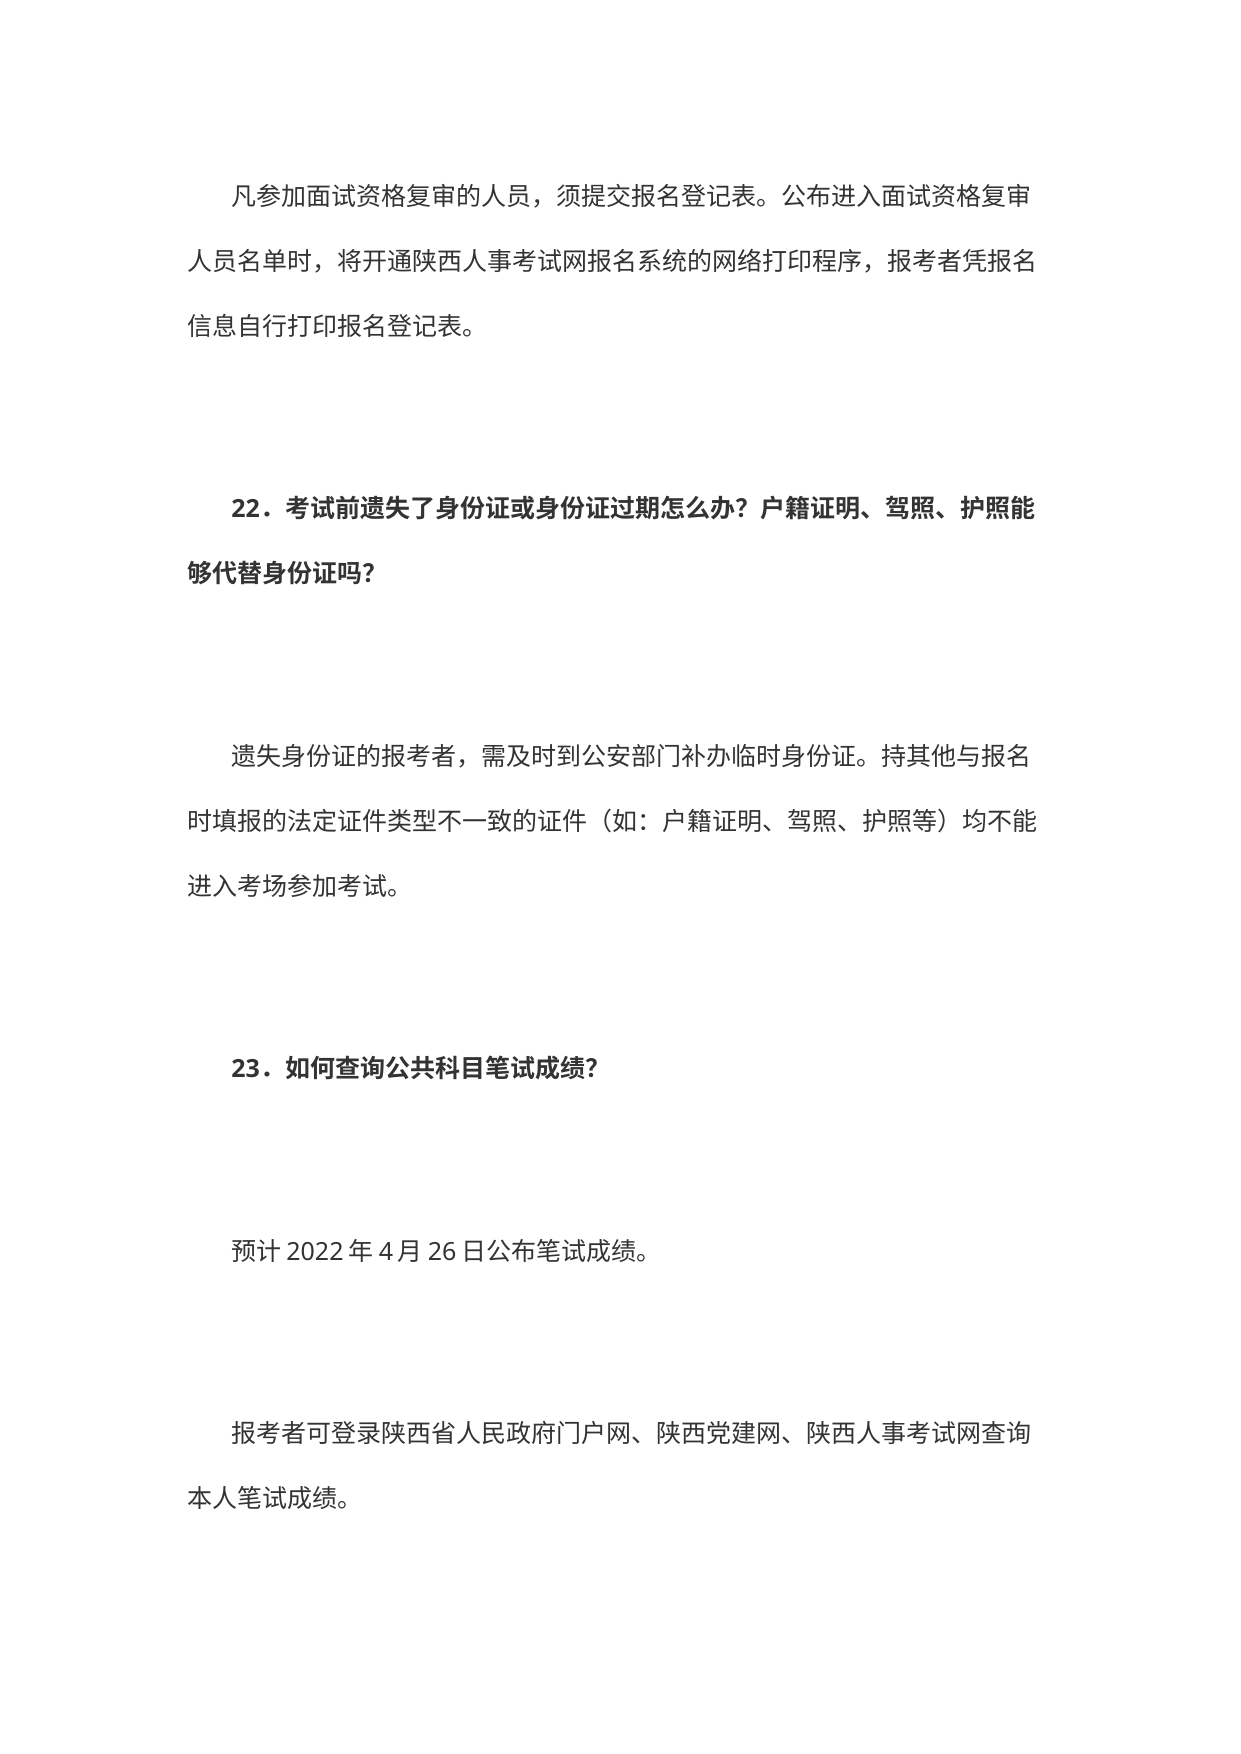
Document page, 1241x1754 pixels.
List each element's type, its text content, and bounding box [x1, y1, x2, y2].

text 遗失身份证的报考者，需及时到公安部门补办临时身份证。持其他与报名时填报的法定证件类型不一致的证件（如：户籍证明、驾照、护照等）均不能进入考场参加考试。 [187, 722, 1053, 917]
text 报考者可登录陕西省人民政府门户网、陕西党建网、陕西人事考试网查询本人笔试成绩。 [187, 1399, 1053, 1529]
text 23．如何查询公共科目笔试成绩？ [187, 1034, 1053, 1099]
text 22．考试前遗失了身份证或身份证过期怎么办？户籍证明、驾照、护照能够代替身份证吗？ [187, 474, 1053, 604]
text 凡参加面试资格复审的人员，须提交报名登记表。公布进入面试资格复审人员名单时，将开通陕西人事考试网报名系统的网络打印程序，报考者凭报名信息自行打印报名登记表。 [187, 162, 1053, 357]
text 预计2022年4月26日公布笔试成绩。 [187, 1217, 1053, 1282]
